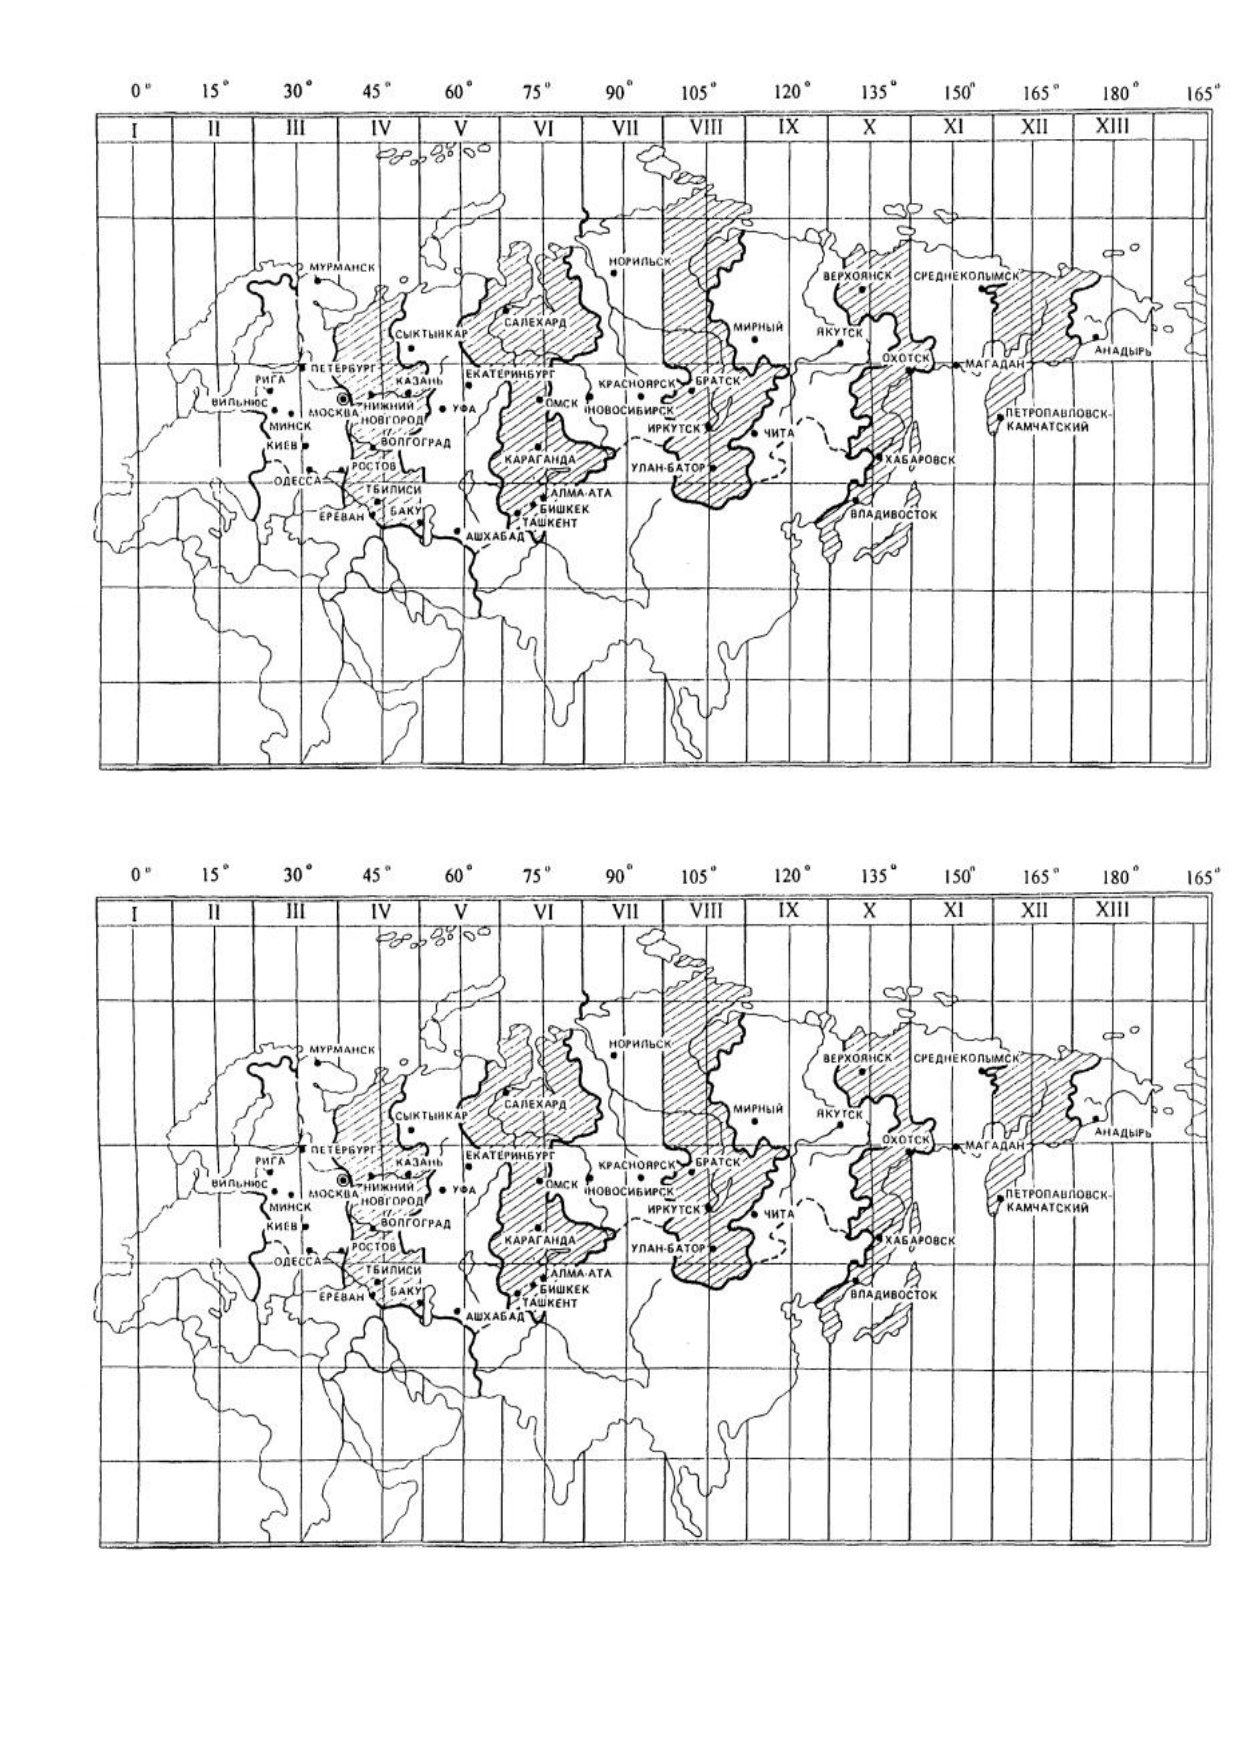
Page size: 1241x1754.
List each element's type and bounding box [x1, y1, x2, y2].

picture [75, 75, 1230, 781]
picture [75, 858, 1230, 1559]
